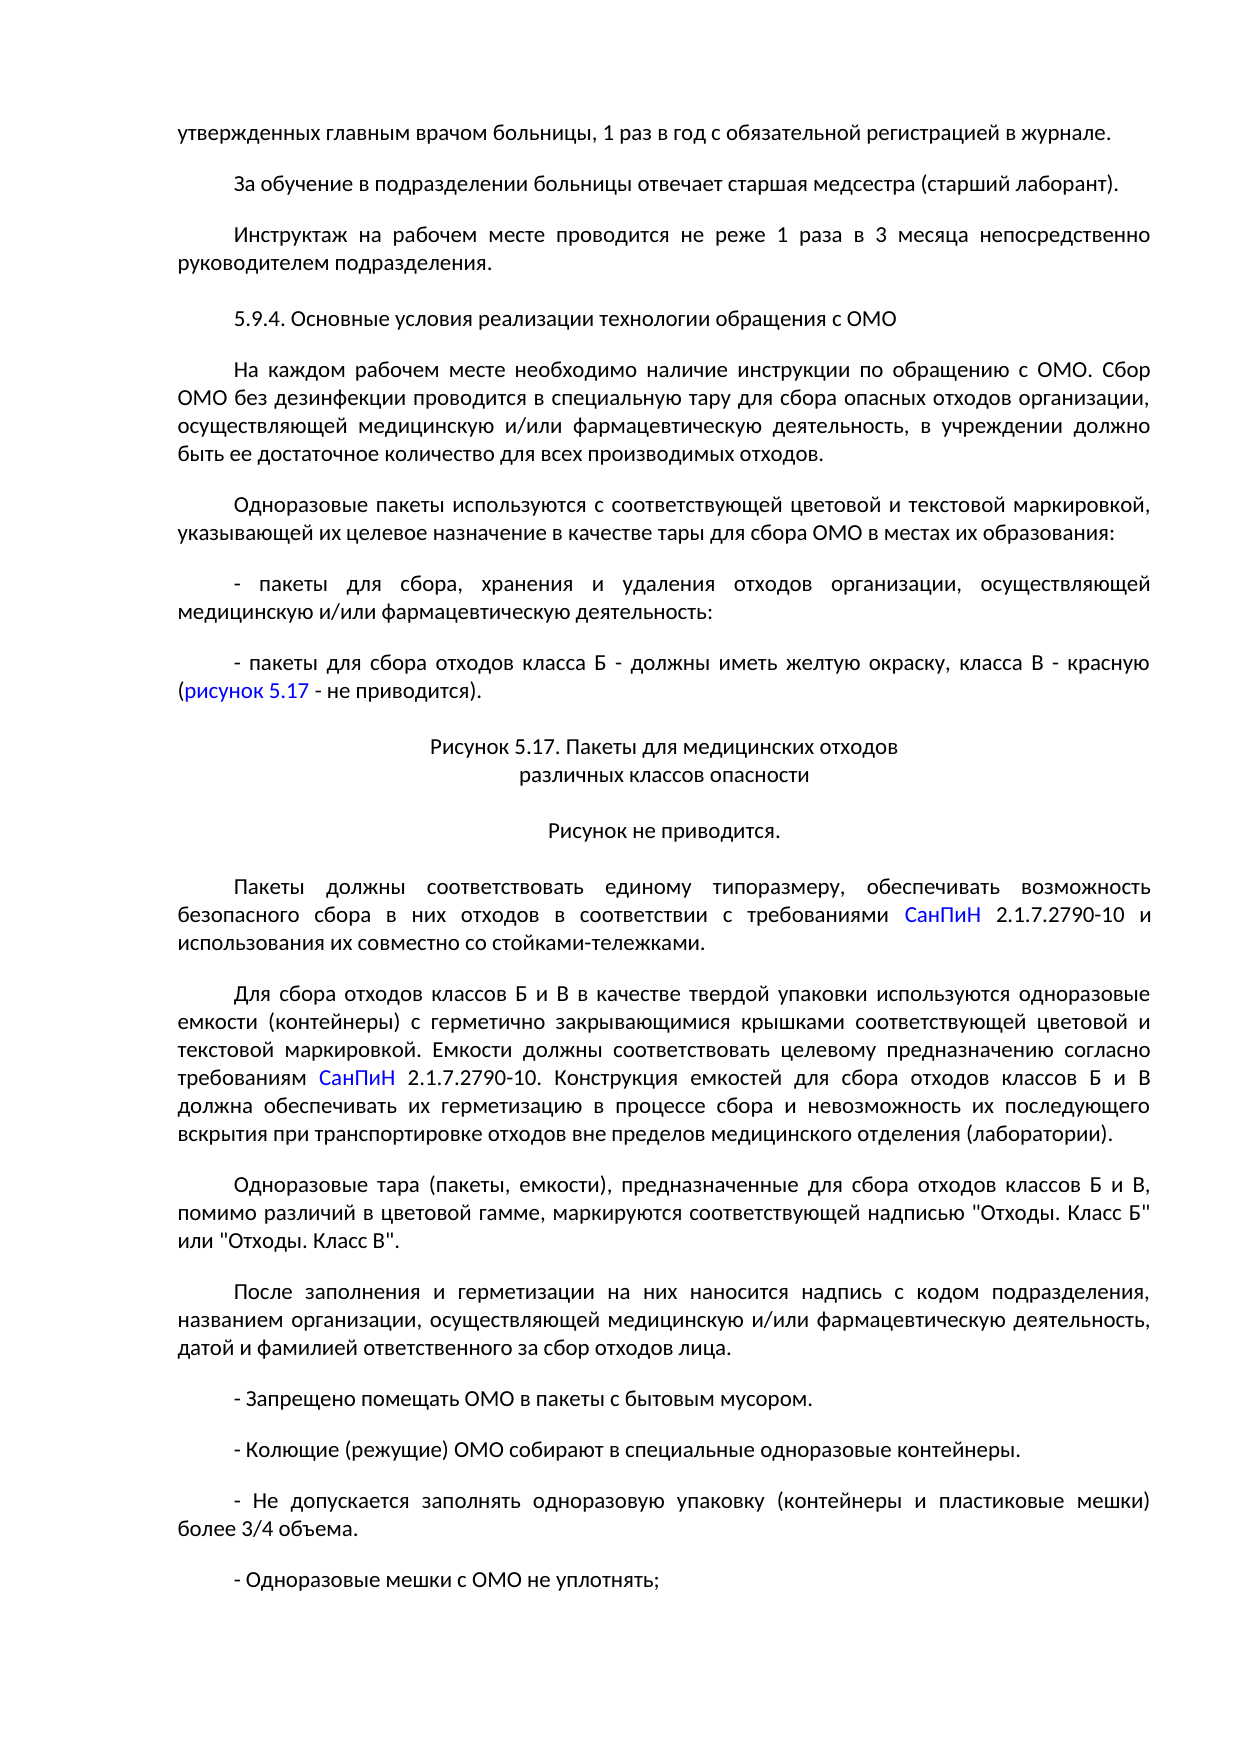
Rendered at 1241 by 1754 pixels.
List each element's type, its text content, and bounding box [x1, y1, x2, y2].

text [177, 118, 1152, 146]
text - Одноразовые мешки с ОМО не уплотнять; [177, 1565, 1152, 1593]
text Рисунок не приводится. [177, 816, 1152, 844]
text - Не допускается заполнять одноразовую упаковку (контейнеры и пластиковые мешки) более 3/4 объема. [177, 1486, 1152, 1542]
text 5.9.4. Основные условия реализации технологии обращения с ОМО [177, 304, 1152, 332]
text различных классов опасности [177, 760, 1152, 788]
text На каждом рабочем месте необходимо наличие инструкции по обращению с ОМО. Сбор ОМО без дезинфекции проводится в специальную тару для сбора опасных отходов организации, осуществляющей медицинскую и/или фармацевтическую деятельность, в учреждении должно быть ее достаточное количество для всех производимых отходов. [177, 355, 1152, 467]
text Рисунок 5.17. Пакеты для медицинских отходов [177, 732, 1152, 760]
text Одноразовые тара (пакеты, емкости), предназначенные для сбора отходов классов Б и В, помимо различий в цветовой гамме, маркируются соответствующей надписью "Отходы. Класс Б" или "Отходы. Класс В". [177, 1170, 1152, 1254]
text - Запрещено помещать ОМО в пакеты с бытовым мусором. [177, 1384, 1152, 1412]
text - пакеты для сбора отходов класса Б - должны иметь желтую окраску, класса В - красную (рисунок 5.17 - не приводится). [177, 648, 1152, 704]
text - Колющие (режущие) ОМО собирают в специальные одноразовые контейнеры. [177, 1435, 1152, 1463]
text Для сбора отходов классов Б и В в качестве твердой упаковки используются одноразовые емкости (контейнеры) с герметично закрывающимися крышками соответствующей цветовой и текстовой маркировкой. Емкости должны соответствовать целевому предназначению согласно требованиям СанПиН 2.1.7.2790-10. Конструкция емкостей для сбора отходов классов Б и В должна обеспечивать их герметизацию в процессе сбора и невозможность их последующего вскрытия при транспортировке отходов вне пределов медицинского отделения (лаборатории). [177, 979, 1152, 1147]
text После заполнения и герметизации на них наносится надпись с кодом подразделения, названием организации, осуществляющей медицинскую и/или фармацевтическую деятельность, датой и фамилией ответственного за сбор отходов лица. [177, 1277, 1152, 1361]
text - пакеты для сбора, хранения и удаления отходов организации, осуществляющей медицинскую и/или фармацевтическую деятельность: [177, 569, 1152, 625]
text Инструктаж на рабочем месте проводится не реже 1 раза в 3 месяца непосредственно руководителем подразделения. [177, 220, 1152, 276]
text Одноразовые пакеты используются с соответствующей цветовой и текстовой маркировкой, указывающей их целевое назначение в качестве тары для сбора ОМО в местах их образования: [177, 490, 1152, 546]
text За обучение в подразделении больницы отвечает старшая медсестра (старший лаборант). [177, 169, 1152, 197]
text Пакеты должны соответствовать единому типоразмеру, обеспечивать возможность безопасного сбора в них отходов в соответствии с требованиями СанПиН 2.1.7.2790-10 и использования их совместно со стойками-тележками. [177, 872, 1152, 956]
